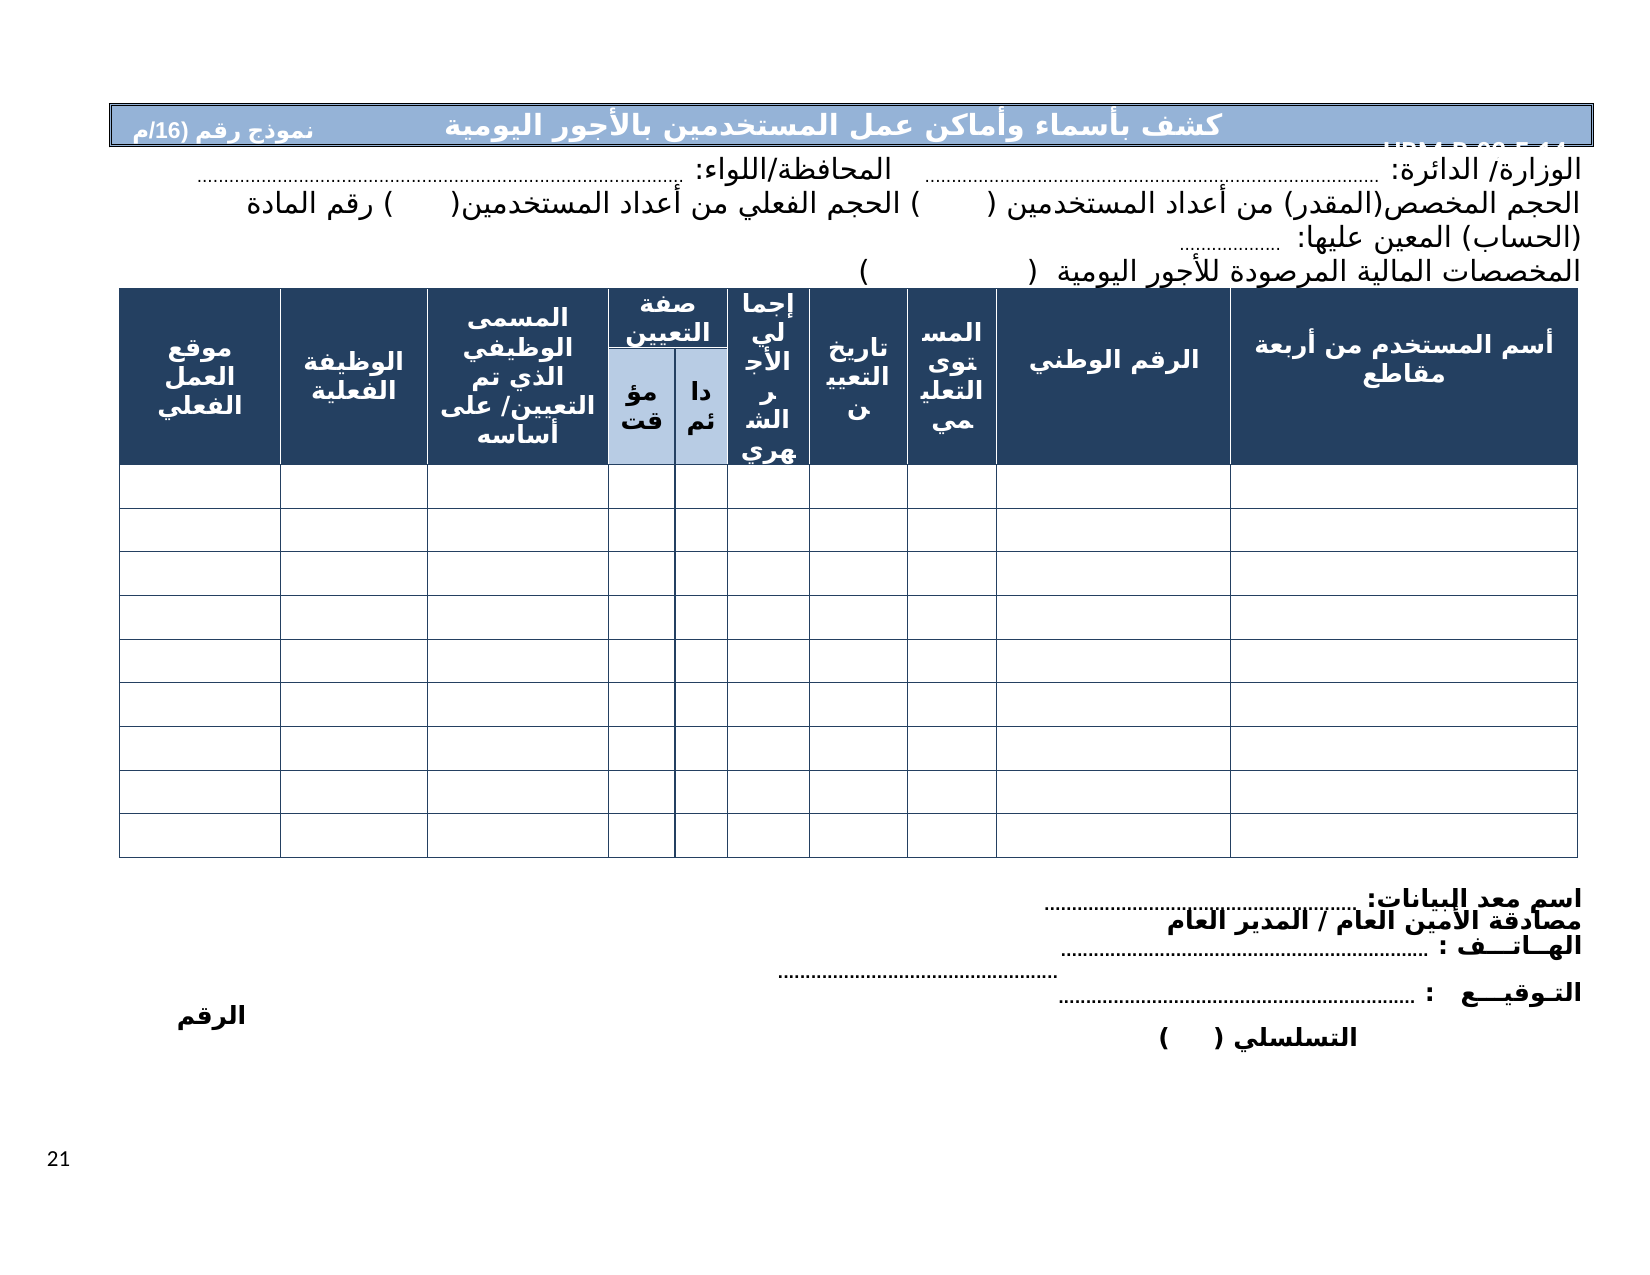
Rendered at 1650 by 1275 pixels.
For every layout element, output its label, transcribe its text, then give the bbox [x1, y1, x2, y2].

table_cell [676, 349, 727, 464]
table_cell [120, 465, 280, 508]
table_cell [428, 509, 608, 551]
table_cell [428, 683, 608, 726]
text الهــاتـــف : ................................................................... ................................................... [150, 936, 1582, 982]
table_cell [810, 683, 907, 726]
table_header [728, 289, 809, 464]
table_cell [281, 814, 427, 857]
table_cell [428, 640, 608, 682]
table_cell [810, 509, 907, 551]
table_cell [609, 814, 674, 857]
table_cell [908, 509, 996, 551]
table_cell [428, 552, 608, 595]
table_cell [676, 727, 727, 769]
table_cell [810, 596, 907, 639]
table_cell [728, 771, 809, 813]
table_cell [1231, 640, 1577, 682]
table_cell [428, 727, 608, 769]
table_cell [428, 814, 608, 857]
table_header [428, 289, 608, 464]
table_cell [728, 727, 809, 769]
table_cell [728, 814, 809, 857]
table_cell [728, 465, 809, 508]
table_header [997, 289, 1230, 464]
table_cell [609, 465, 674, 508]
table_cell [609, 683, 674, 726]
text المخصصات المالية المرصودة للأجور اليومية ( ) [120, 254, 1582, 288]
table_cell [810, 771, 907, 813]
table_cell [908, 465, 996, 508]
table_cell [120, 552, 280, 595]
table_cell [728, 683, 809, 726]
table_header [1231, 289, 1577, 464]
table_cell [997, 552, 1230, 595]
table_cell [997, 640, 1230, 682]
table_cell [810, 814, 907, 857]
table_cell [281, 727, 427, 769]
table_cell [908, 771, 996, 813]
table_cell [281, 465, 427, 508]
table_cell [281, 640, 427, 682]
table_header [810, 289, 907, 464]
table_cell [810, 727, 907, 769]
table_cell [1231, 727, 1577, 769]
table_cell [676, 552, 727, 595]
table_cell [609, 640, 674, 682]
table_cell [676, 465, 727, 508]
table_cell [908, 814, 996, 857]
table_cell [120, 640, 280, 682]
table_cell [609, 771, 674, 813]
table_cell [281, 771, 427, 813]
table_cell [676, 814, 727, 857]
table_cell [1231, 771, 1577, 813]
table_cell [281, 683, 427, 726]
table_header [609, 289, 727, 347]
text الحجم المخصص(المقدر) من أعداد المستخدمين ( ) الحجم الفعلي من أعداد المستخدمين( ) رقم المادة (الحساب) المعين عليها: ................... [120, 186, 1582, 254]
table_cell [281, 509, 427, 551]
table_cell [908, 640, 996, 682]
text اسم معد البيانات: ......................................................... مصادقة الأمين العام / المدير العام [120, 889, 1582, 936]
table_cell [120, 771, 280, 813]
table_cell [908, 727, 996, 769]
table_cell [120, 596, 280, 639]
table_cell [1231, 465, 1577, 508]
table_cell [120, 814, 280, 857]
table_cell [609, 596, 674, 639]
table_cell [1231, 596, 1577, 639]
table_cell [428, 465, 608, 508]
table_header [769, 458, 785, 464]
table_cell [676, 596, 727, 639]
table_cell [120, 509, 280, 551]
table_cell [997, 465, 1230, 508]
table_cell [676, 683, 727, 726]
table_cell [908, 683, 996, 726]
text الوزارة/ الدائرة: ..................................................................................... المحافظة/اللواء: ........................................................................................... [120, 152, 1582, 186]
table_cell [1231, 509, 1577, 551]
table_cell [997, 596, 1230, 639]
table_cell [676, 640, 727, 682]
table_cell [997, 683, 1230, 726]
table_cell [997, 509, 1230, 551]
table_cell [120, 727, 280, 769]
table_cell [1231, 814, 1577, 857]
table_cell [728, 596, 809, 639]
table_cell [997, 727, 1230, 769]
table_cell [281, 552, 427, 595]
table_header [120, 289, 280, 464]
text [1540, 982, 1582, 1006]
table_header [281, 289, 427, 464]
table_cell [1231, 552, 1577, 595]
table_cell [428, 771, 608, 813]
text كشف بأسماء وأماكن عمل المستخدمين بالأجور اليومية [112, 106, 1591, 144]
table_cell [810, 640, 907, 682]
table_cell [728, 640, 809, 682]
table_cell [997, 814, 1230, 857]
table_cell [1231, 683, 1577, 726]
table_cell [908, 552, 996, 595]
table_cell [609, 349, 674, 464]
text الرقم التسلسلي ( ) [150, 1006, 1499, 1052]
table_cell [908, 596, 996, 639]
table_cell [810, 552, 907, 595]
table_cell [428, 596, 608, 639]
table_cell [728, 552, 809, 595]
text التـوقيـــع : ................................................................. [150, 982, 1567, 1006]
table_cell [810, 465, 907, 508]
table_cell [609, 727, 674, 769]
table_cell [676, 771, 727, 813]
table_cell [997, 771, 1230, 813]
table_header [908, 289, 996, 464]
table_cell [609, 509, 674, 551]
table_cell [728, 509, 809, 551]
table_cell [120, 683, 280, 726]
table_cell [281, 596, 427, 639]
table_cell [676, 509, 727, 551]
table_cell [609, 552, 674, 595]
